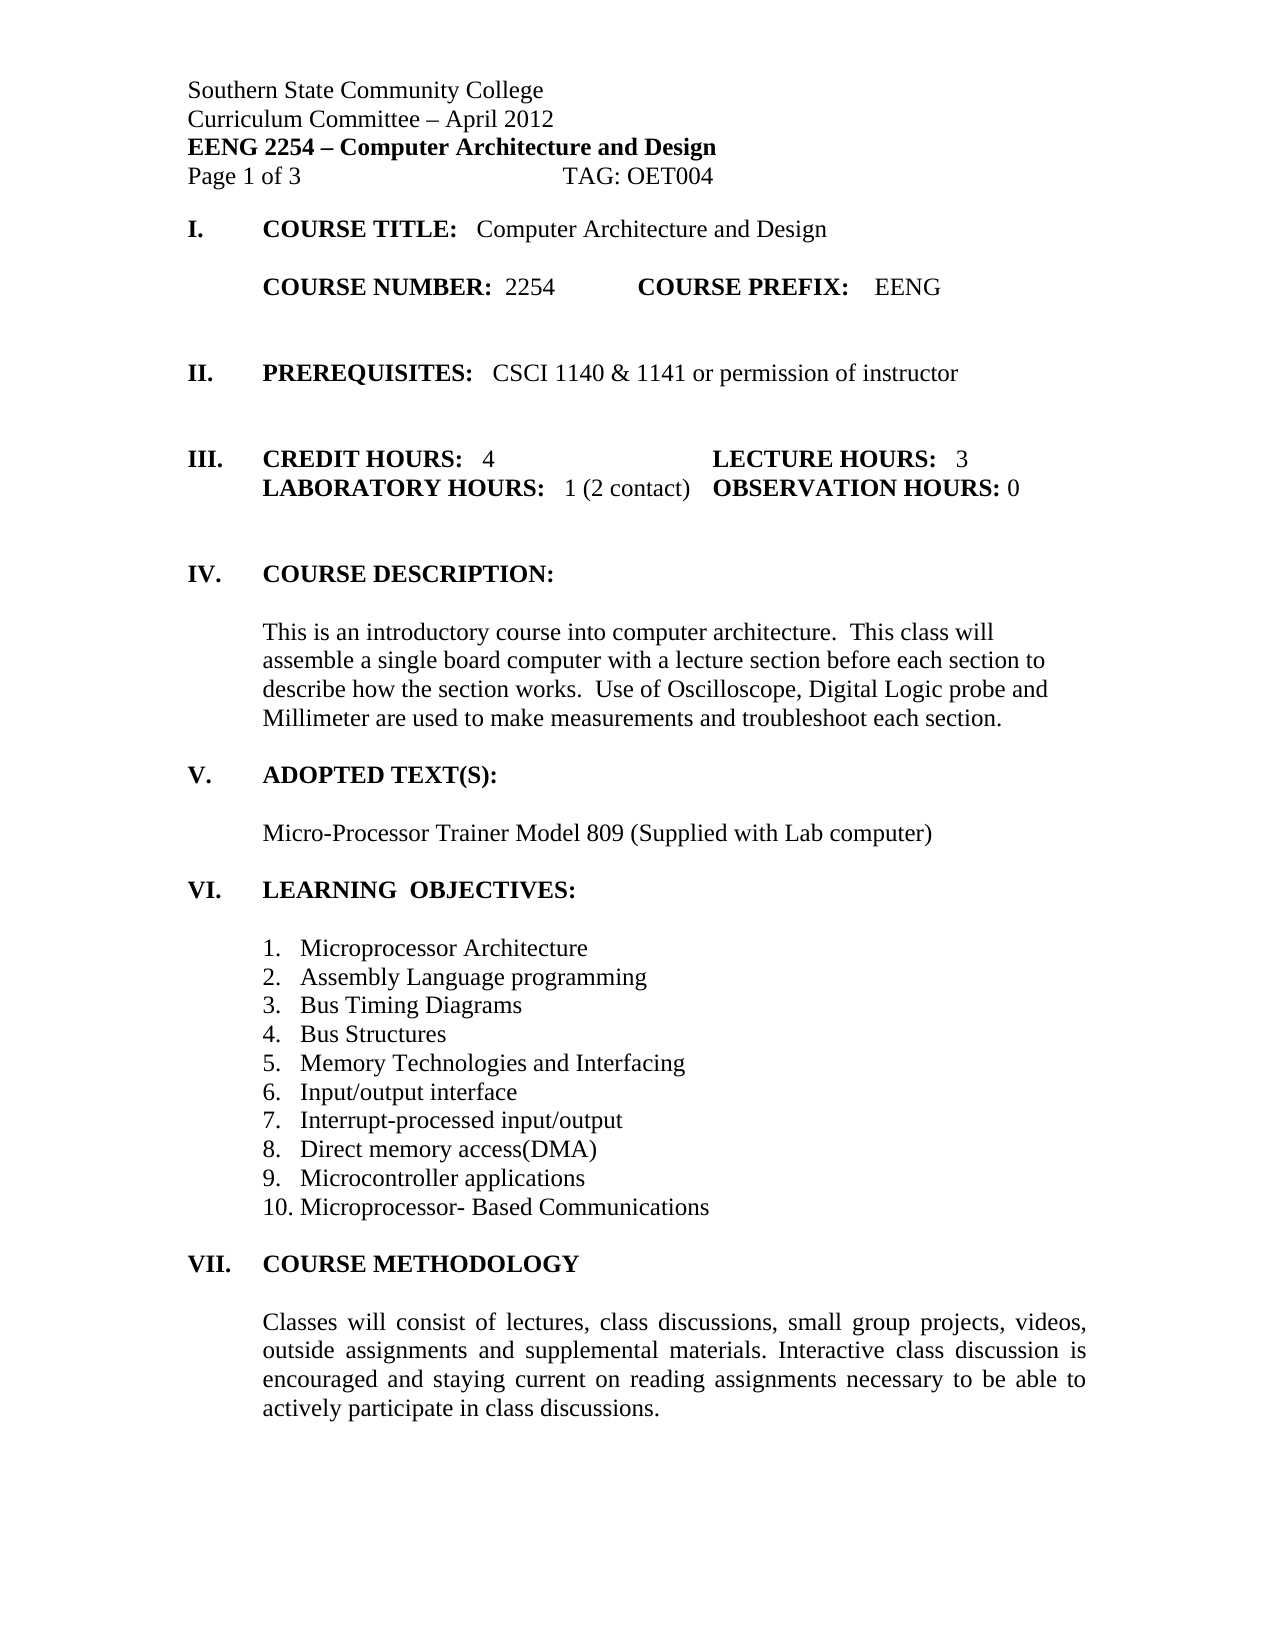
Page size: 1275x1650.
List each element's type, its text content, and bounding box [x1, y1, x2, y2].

list Bus Timing Diagrams [262, 990, 1087, 1019]
list Microprocessor- Based Communications [262, 1192, 1087, 1220]
text LABORATORY HOURS: 1 (2 contact) OBSERVATION HOURS: 0 [187, 473, 1087, 502]
text Classes will consist of lectures, class discussions, small group projects, videos, outside assignments and supplemental materials. Interactive class discussion is encouraged and staying current on reading assignments necessary to be able to actively participate in class discussions. [262, 1307, 1087, 1422]
list Assembly Language programming [262, 962, 1087, 990]
text II. PREREQUISITES: CSCI 1140 & 1141 or permission of instructor [187, 358, 1087, 387]
text V. ADOPTED TEXT(S): [187, 760, 1087, 789]
list Interrupt-processed input/output [262, 1105, 1087, 1134]
text VI. LEARNING OBJECTIVES: [187, 875, 1087, 904]
text I. COURSE TITLE: Computer Architecture and Design [187, 214, 1087, 243]
text VII. COURSE METHODOLOGY [187, 1249, 1087, 1278]
text IV. COURSE DESCRIPTION: [187, 559, 1087, 588]
text III. CREDIT HOURS: 4 LECTURE HOURS: 3 [187, 444, 1087, 473]
list Microcontroller applications [262, 1163, 1087, 1192]
list Input/output interface [262, 1077, 1087, 1105]
text Micro-Processor Trainer Model 809 (Supplied with Lab computer) [187, 818, 1087, 847]
list Memory Technologies and Interfacing [262, 1048, 1087, 1077]
list Microprocessor Architecture [262, 933, 1087, 962]
text COURSE NUMBER: 2254 COURSE PREFIX: EENG [187, 272, 1087, 300]
list Direct memory access(DMA) [262, 1134, 1087, 1163]
list Bus Structures [262, 1019, 1087, 1048]
text This is an introductory course into computer architecture. This class will assemble a single board computer with a lecture section before each section to describe how the section works. Use of Oscilloscope, Digital Logic probe and Millimeter are used to make measurements and troubleshoot each section. [262, 617, 1087, 732]
